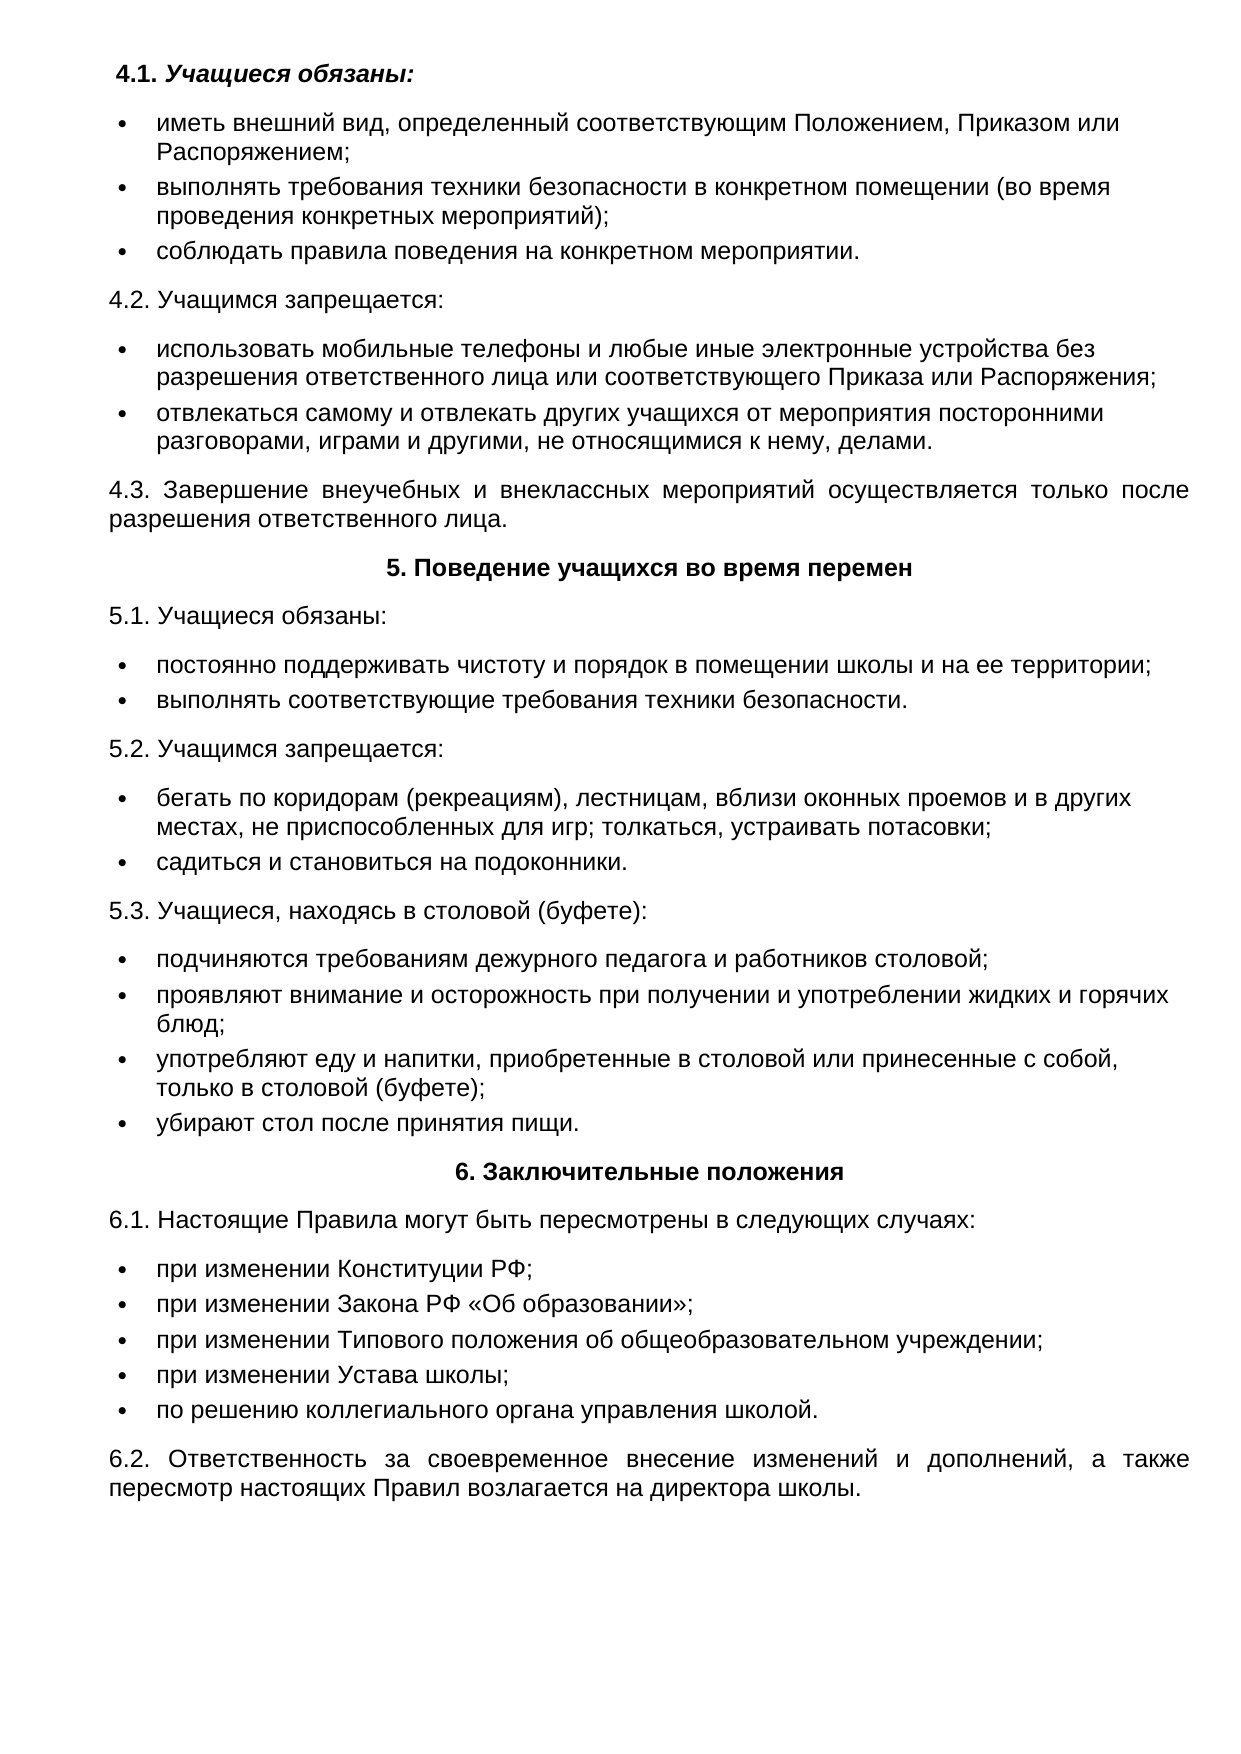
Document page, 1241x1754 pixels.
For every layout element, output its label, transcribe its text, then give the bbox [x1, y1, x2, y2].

list по решению коллегиального органа управления школой. [118, 1395, 1196, 1424]
text 4.3. Завершение внеучебных и внеклассных мероприятий осуществляется только после разрешения ответственного лица. [109, 475, 1191, 533]
list выполнять соответствующие требования техники безопасности. [118, 685, 1196, 714]
text 6.1. Настоящие Правила могут быть пересмотрены в следующих случаях: [109, 1205, 1191, 1234]
text 6. Заключительные положения [109, 1157, 1191, 1185]
text 5. Поведение учащихся во время перемен [109, 553, 1191, 581]
list употребляют еду и напитки, приобретенные в столовой или принесенные с собой, только в столовой (буфете); [118, 1044, 1196, 1101]
list проявляют внимание и осторожность при получении и употреблении жидких и горячих блюд; [118, 980, 1196, 1037]
list при изменении Устава школы; [118, 1360, 1196, 1389]
list постоянно поддерживать чистоту и порядок в помещении школы и на ее территории; [118, 650, 1196, 679]
text 6.2. Ответственность за своевременное внесение изменений и дополнений, а также пересмотр настоящих Правил возлагается на директора школы. [109, 1444, 1191, 1502]
list использовать мобильные телефоны и любые иные электронные устройства без разрешения ответственного лица или соответствующего Приказа или Распоряжения; [118, 333, 1196, 391]
text 5.2. Учащимся запрещается: [109, 734, 1191, 763]
list подчиняются требованиям дежурного педагога и работников столовой; [118, 944, 1196, 973]
list соблюдать правила поведения на конкретном мероприятии. [118, 236, 1196, 265]
list иметь внешний вид, определенный соответствующим Положением, Приказом или Распоряжением; [118, 108, 1196, 165]
list бегать по коридорам (рекреациям), лестницам, вблизи оконных проемов и в других местах, не приспособленных для игр; толкаться, устраивать потасовки; [118, 783, 1196, 840]
list отвлекаться самому и отвлекать других учащихся от мероприятия посторонними разговорами, играми и другими, не относящимися к нему, делами. [118, 398, 1196, 455]
text 4.1. Учащиеся обязаны: [109, 59, 1191, 88]
list убирают стол после принятия пищи. [118, 1108, 1196, 1137]
list садиться и становиться на подоконники. [118, 847, 1196, 876]
list выполнять требования техники безопасности в конкретном помещении (во время проведения конкретных мероприятий); [118, 172, 1196, 229]
text 5.3. Учащиеся, находясь в столовой (буфете): [109, 896, 1191, 924]
list при изменении Типового положения об общеобразовательном учреждении; [118, 1325, 1196, 1353]
list при изменении Закона РФ «Об образовании»; [118, 1289, 1196, 1318]
list при изменении Конституции РФ; [118, 1254, 1196, 1283]
text 4.2. Учащимся запрещается: [109, 285, 1191, 313]
text 5.1. Учащиеся обязаны: [109, 601, 1191, 630]
